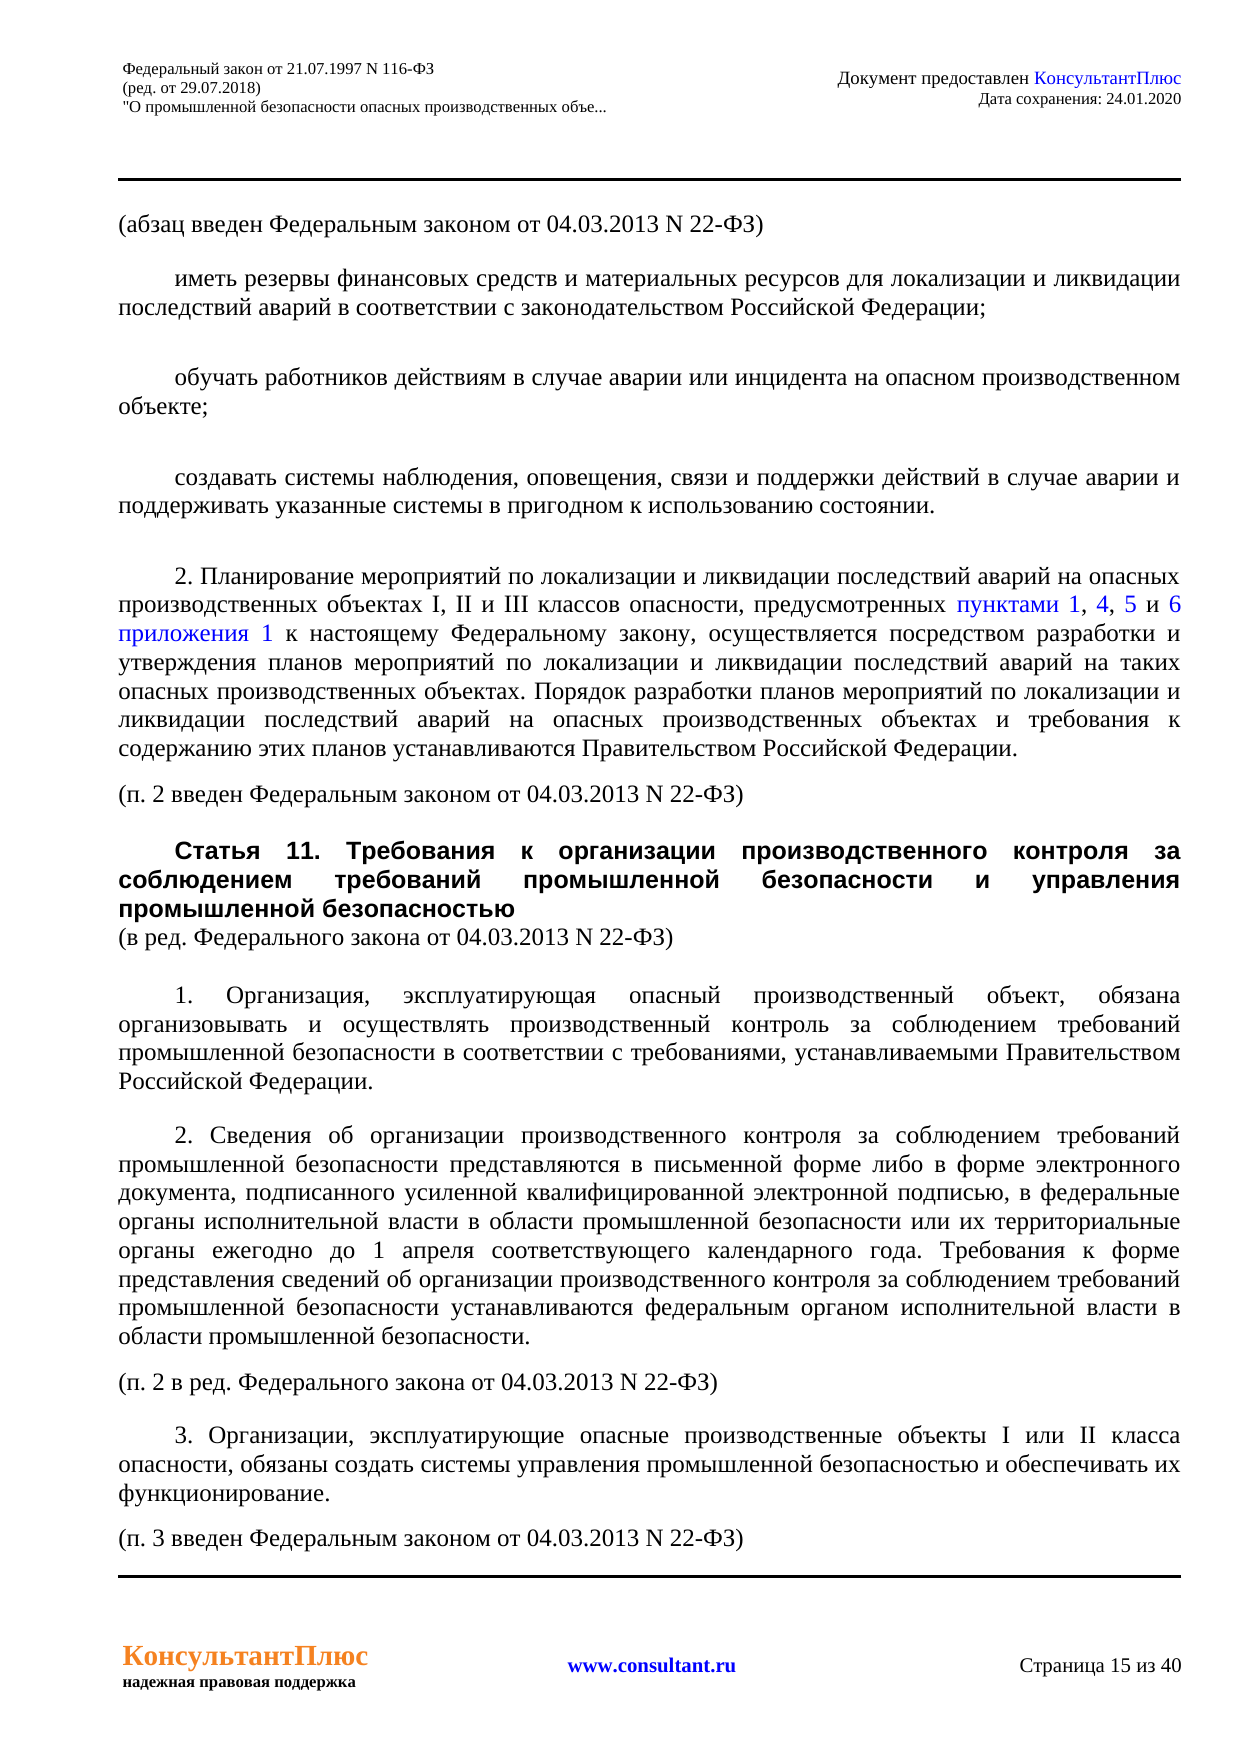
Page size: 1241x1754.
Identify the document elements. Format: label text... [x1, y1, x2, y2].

text обучать работников действиям в случае аварии или инцидента на опасном производственном объекте; [118, 362, 1181, 420]
text 3. Организации, эксплуатирующие опасные производственные объекты I или II класса опасности, обязаны создать системы управления промышленной безопасностью и обеспечивать их функционирование. [118, 1420, 1181, 1507]
text (абзац введен Федеральным законом от 04.03.2013 N 22-ФЗ) [118, 209, 1181, 238]
text 1. Организация, эксплуатирующая опасный производственный объект, обязана организовывать и осуществлять производственный контроль за соблюдением требований промышленной безопасности в соответствии с требованиями, устанавливаемыми Правительством Российской Федерации. [118, 980, 1181, 1095]
text (в ред. Федерального закона от 04.03.2013 N 22-ФЗ) [118, 922, 1181, 951]
text иметь резервы финансовых средств и материальных ресурсов для локализации и ликвидации последствий аварий в соответствии с законодательством Российской Федерации; [118, 263, 1181, 321]
text (п. 3 введен Федеральным законом от 04.03.2013 N 22-ФЗ) [118, 1523, 1181, 1552]
text (п. 2 введен Федеральным законом от 04.03.2013 N 22-ФЗ) [118, 779, 1181, 807]
title Статья 11. Требования к организации производственного контроля за соблюдением требований промышленной безопасности и управления промышленной безопасностью [118, 836, 1181, 922]
text создавать системы наблюдения, оповещения, связи и поддержки действий в случае аварии и поддерживать указанные системы в пригодном к использованию состоянии. [118, 462, 1181, 519]
text 2. Сведения об организации производственного контроля за соблюдением требований промышленной безопасности представляются в письменной форме либо в форме электронного документа, подписанного усиленной квалифицированной электронной подписью, в федеральные органы исполнительной власти в области промышленной безопасности или их территориальные органы ежегодно до 1 апреля соответствующего календарного года. Требования к форме представления сведений об организации производственного контроля за соблюдением требований промышленной безопасности устанавливаются федеральным органом исполнительной власти в области промышленной безопасности. [118, 1120, 1181, 1350]
text (п. 2 в ред. Федерального закона от 04.03.2013 N 22-ФЗ) [118, 1367, 1181, 1395]
text 2. Планирование мероприятий по локализации и ликвидации последствий аварий на опасных производственных объектах I, II и III классов опасности, предусмотренных пунктами 1, 4, 5 и 6 приложения 1 к настоящему Федеральному закону, осуществляется посредством разработки и утверждения планов мероприятий по локализации и ликвидации последствий аварий на таких опасных производственных объектах. Порядок разработки планов мероприятий по локализации и ликвидации последствий аварий на опасных производственных объектах и требования к содержанию этих планов устанавливаются Правительством Российской Федерации. [118, 561, 1181, 762]
